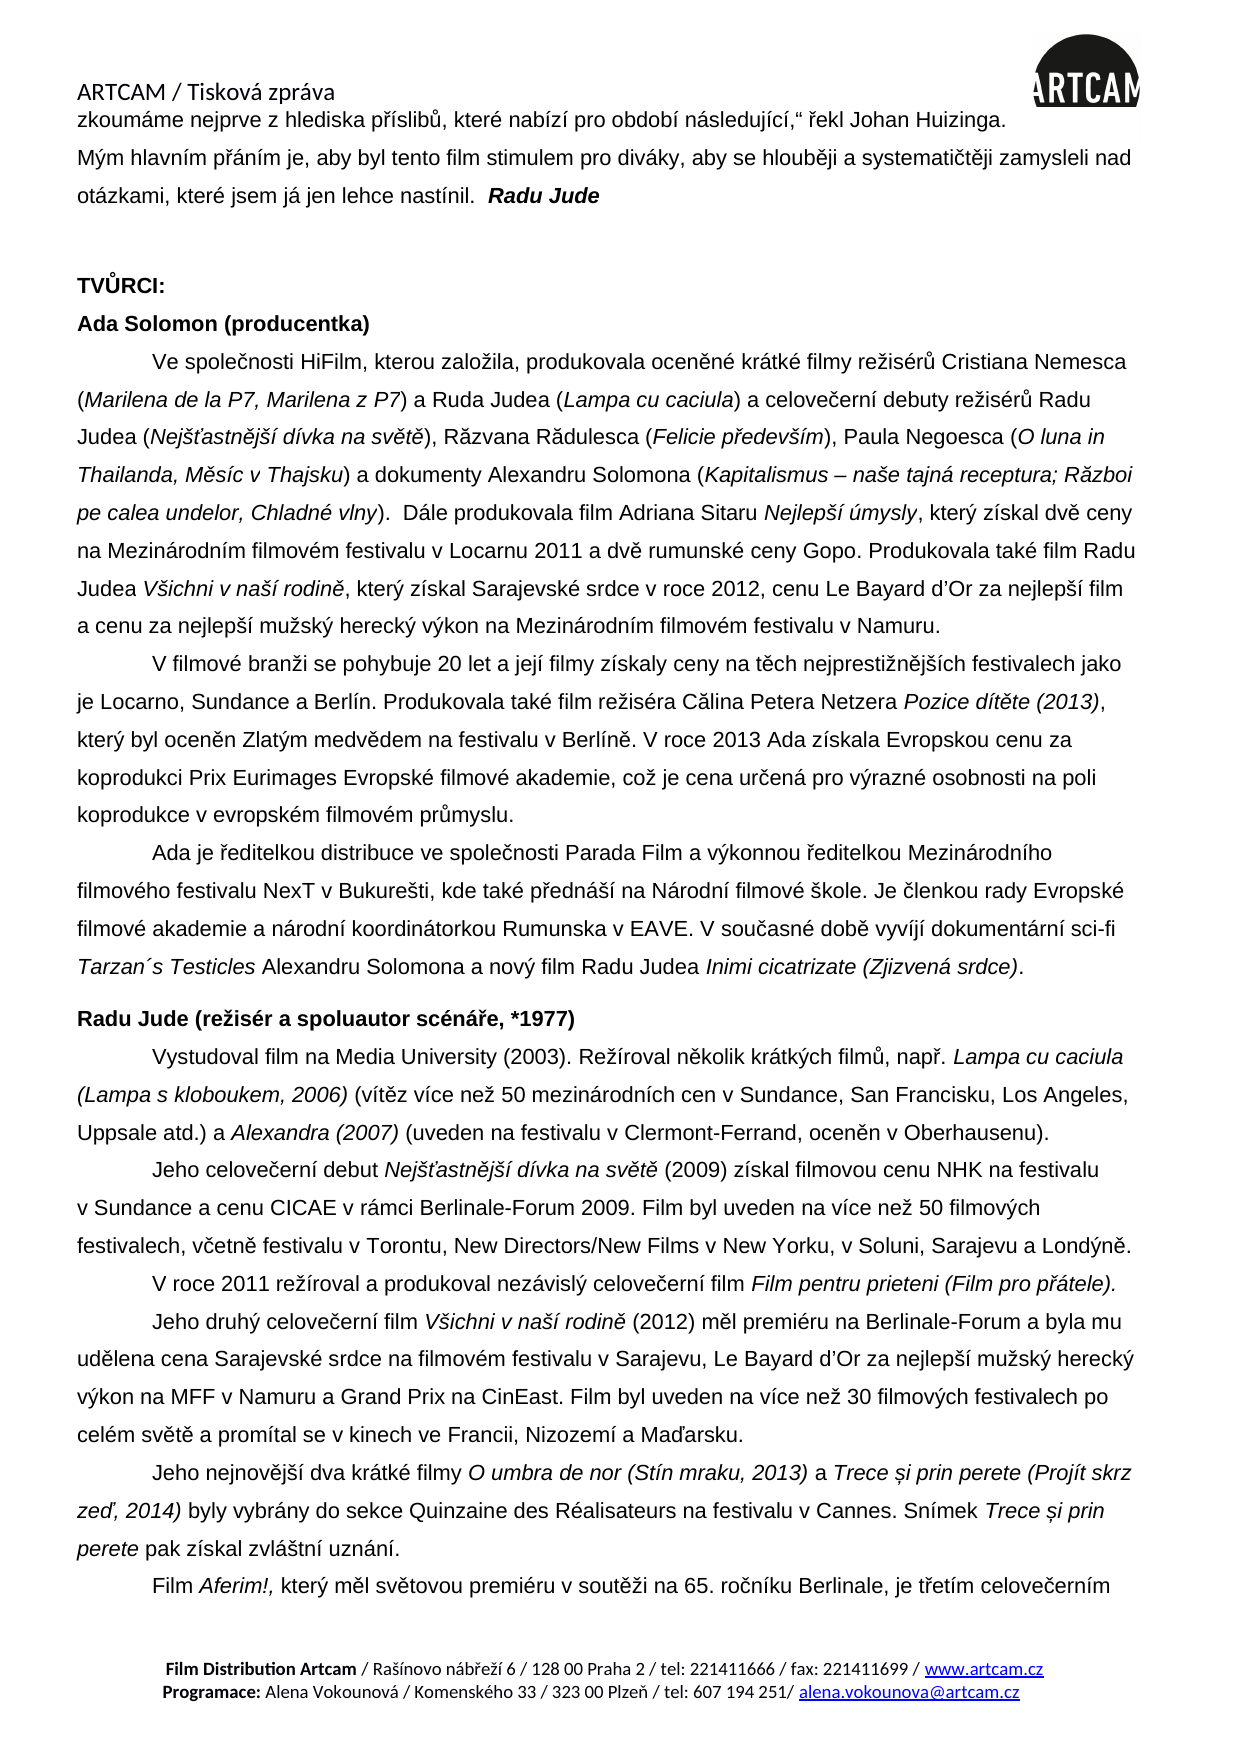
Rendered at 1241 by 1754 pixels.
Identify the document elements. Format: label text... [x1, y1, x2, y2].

text TVŮRCI: Ada Solomon (producentka) Ve společnosti HiFilm, kterou založila, produkovala oceněné krátké filmy režisérů Cristiana Nemesca (Marilena de la P7, Marilena z P7) a Ruda Judea (Lampa cu caciula) a celovečerní debuty režisérů Radu Judea (Nejšťastnější dívka na světě), Răzvana Rădulesca (Felicie především), Paula Negoesca (O luna in Thailanda, Měsíc v Thajsku) a dokumenty Alexandru Solomona (Kapitalismus – naše tajná receptura; Război pe calea undelor, Chladné vlny). Dále produkovala film Adriana Sitaru Nejlepší úmysly, který získal dvě ceny na Mezinárodním filmovém festivalu v Locarnu 2011 a dvě rumunské ceny Gopo. Produkovala také film Radu Judea Všichni v naší rodině, který získal Sarajevské srdce v roce 2012, cenu Le Bayard d’Or za nejlepší film a cenu za nejlepší mužský herecký výkon na Mezinárodním filmovém festivalu v Namuru. V filmové branži se pohybuje 20 let a její filmy získaly ceny na těch nejprestižnějších festivalech jako je Locarno, Sundance a Berlín. Produkovala také film režiséra Călina Petera Netzera Pozice dítěte (2013), který byl oceněn Zlatým medvědem na festivalu v Berlíně. V roce 2013 Ada získala Evropskou cenu za koprodukci Prix Eurimages Evropské filmové akademie, což je cena určená pro výrazné osobnosti na poli koprodukce v evropském filmovém průmyslu. Ada je ředitelkou distribuce ve společnosti Parada Film a výkonnou ředitelkou Mezinárodního filmového festivalu NexT v Bukurešti, kde také přednáší na Národní filmové škole. Je členkou rady Evropské filmové akademie a národní koordinátorkou Rumunska v EAVE. V současné době vyvíjí dokumentární sci-fi Tarzan´s Testicles Alexandru Solomona a nový film Radu Judea Inimi cicatrizate (Zjizvená srdce). [77, 235, 1137, 979]
picture [1031, 32, 1142, 143]
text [77, 107, 1137, 208]
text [77, 1006, 1137, 1598]
